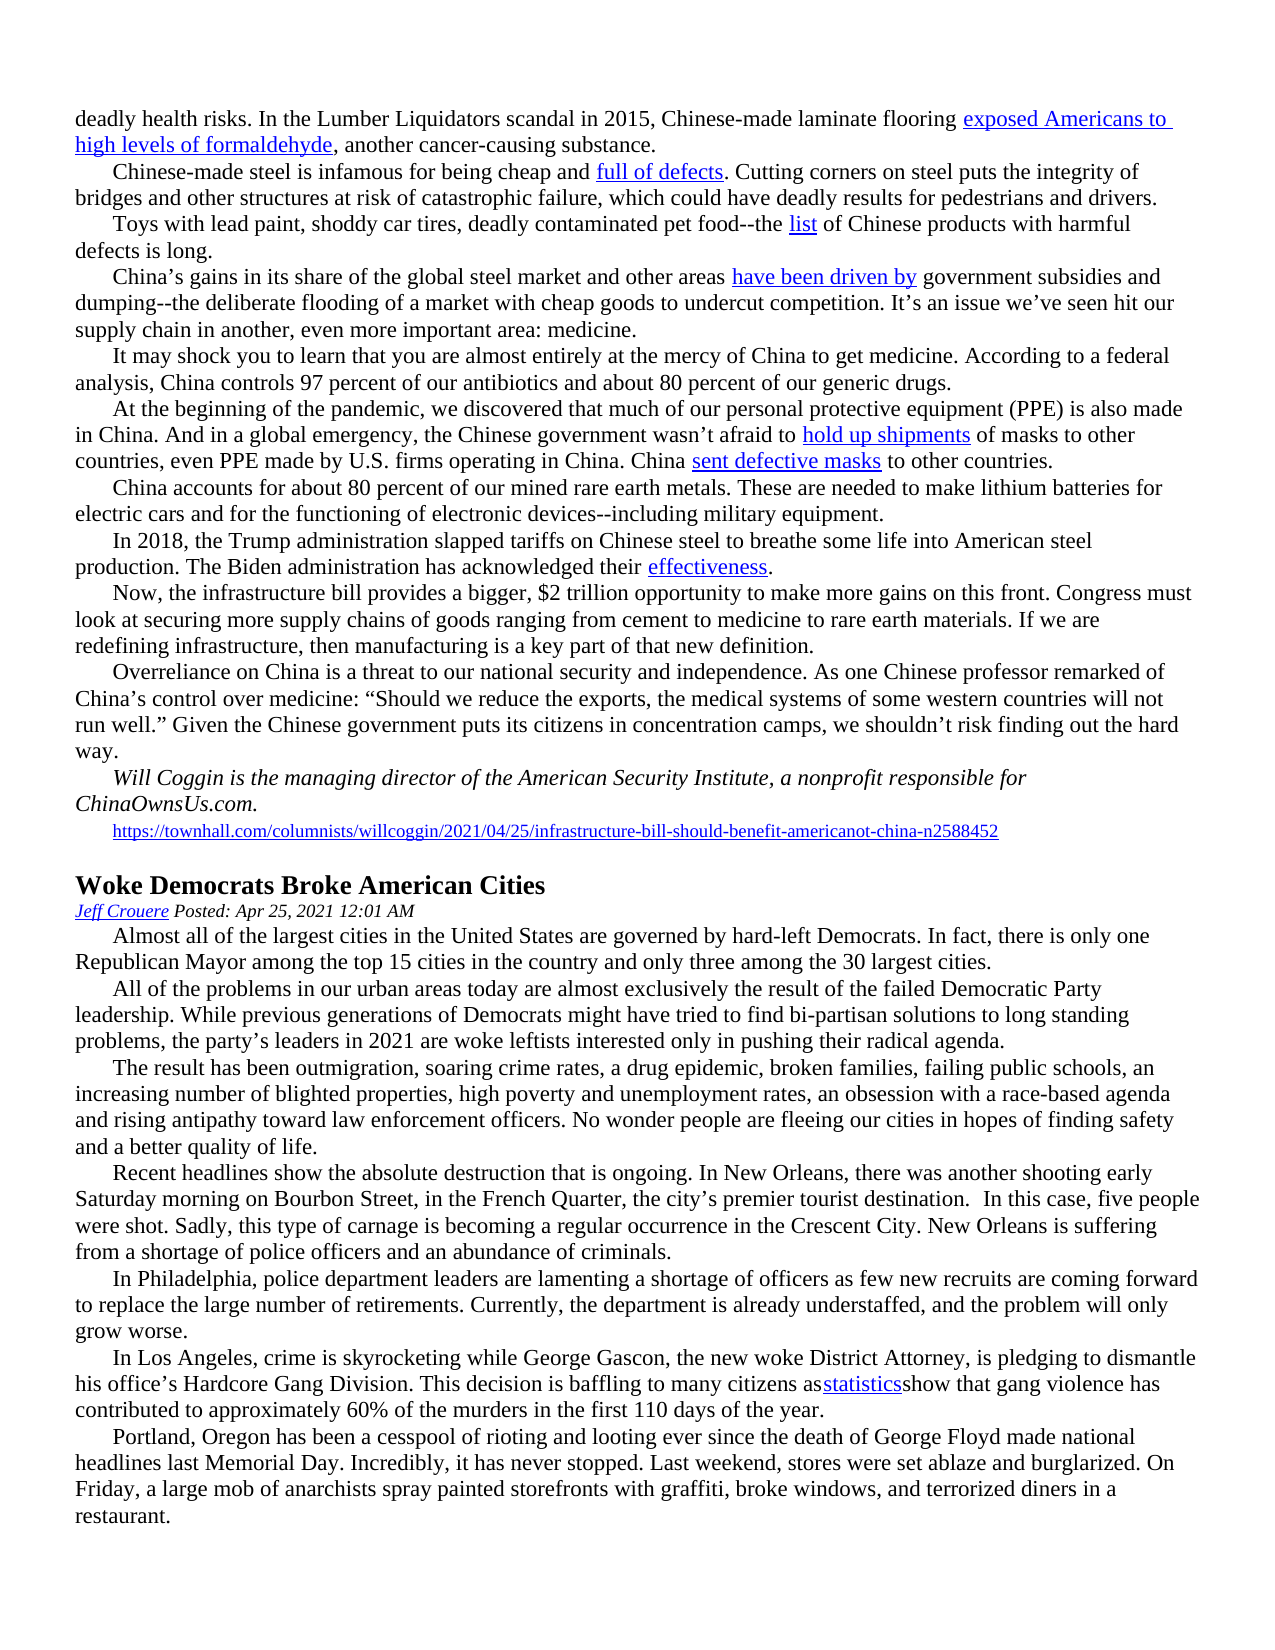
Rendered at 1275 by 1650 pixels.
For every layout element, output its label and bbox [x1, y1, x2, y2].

text [75, 869, 1200, 1528]
text [75, 105, 1200, 869]
